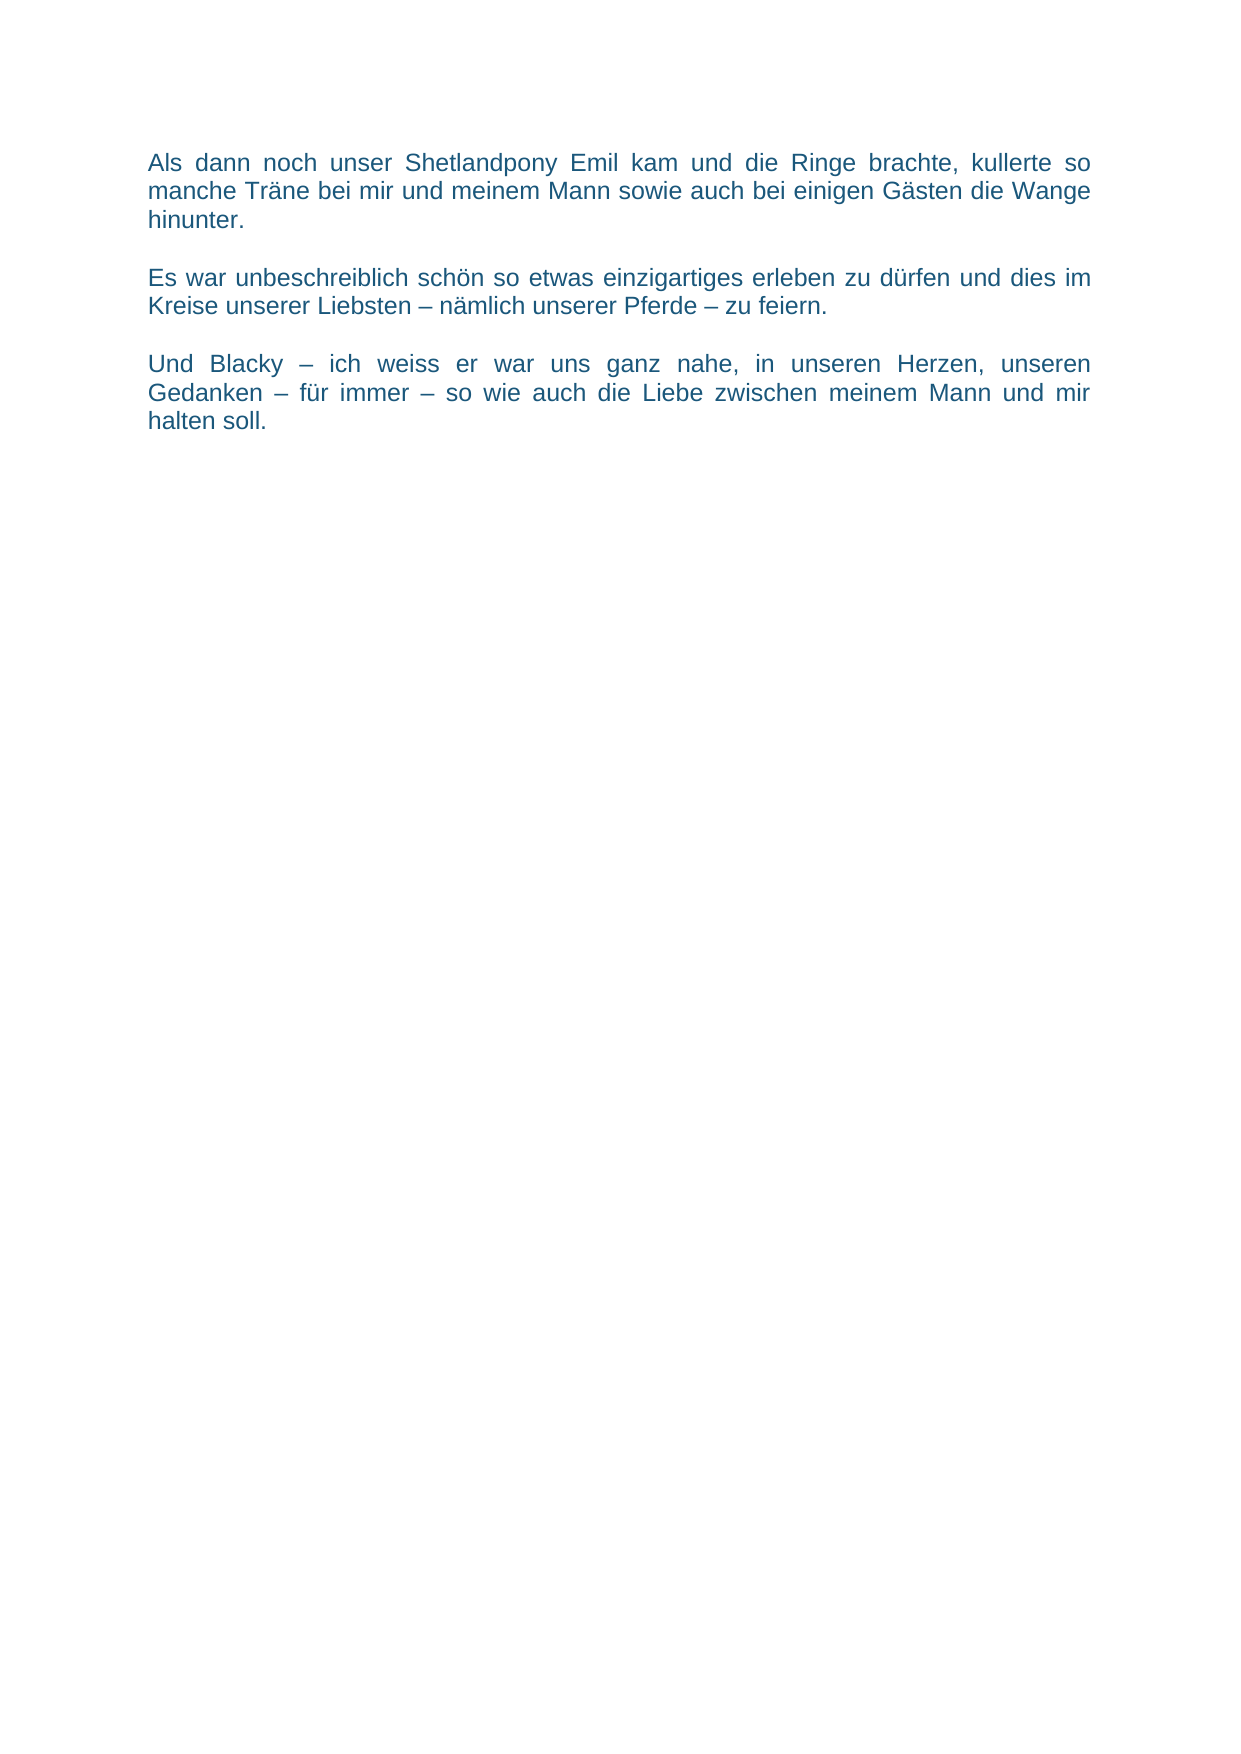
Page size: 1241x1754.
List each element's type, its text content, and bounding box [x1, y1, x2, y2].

text Und Blacky – ich weiss er war uns ganz nahe, in unseren Herzen, unseren Gedanken – für immer – so wie auch die Liebe zwischen meinem Mann und mir halten soll. [148, 349, 1093, 435]
text Es war unbeschreiblich schön so etwas einzigartiges erleben zu dürfen und dies im Kreise unserer Liebsten – nämlich unserer Pferde – zu feiern. [148, 263, 1093, 320]
text Als dann noch unser Shetlandpony Emil kam und die Ringe brachte, kullerte so manche Träne bei mir und meinem Mann sowie auch bei einigen Gästen die Wange hinunter. [148, 148, 1093, 234]
